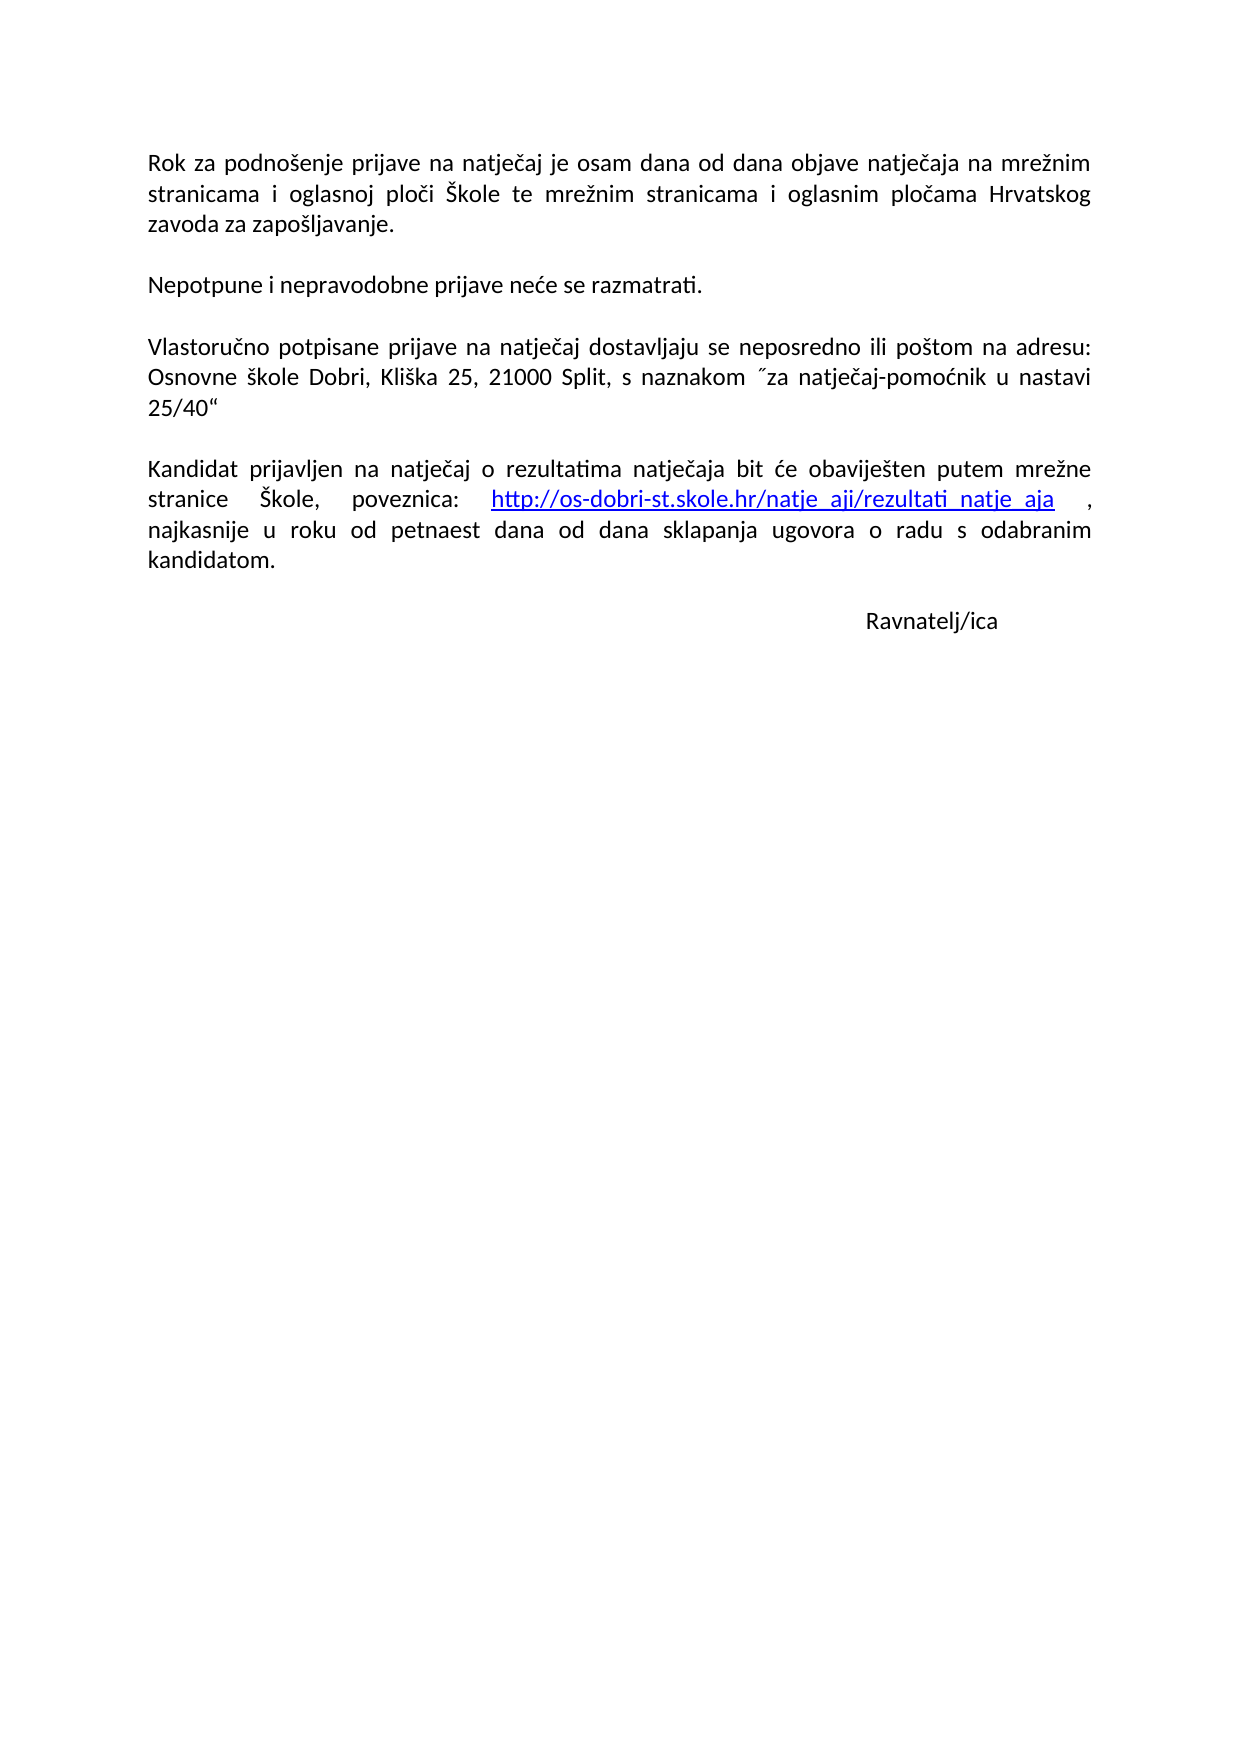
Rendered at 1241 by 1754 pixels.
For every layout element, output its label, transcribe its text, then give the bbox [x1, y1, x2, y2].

text Nepotpune i nepravodobne prijave neće se razmatrati. [148, 270, 1093, 300]
text Ravnatelj/ica [148, 605, 1093, 636]
text Kandidat prijavljen na natječaj o rezultatima natječaja bit će obaviješten putem mrežne stranice Škole, poveznica: http://os-dobri-st.skole.hr/natje_aji/rezultati_natje_aja , najkasnije u roku od petnaest dana od dana sklapanja ugovora o radu s odabranim kandidatom. [148, 453, 1093, 575]
text Vlastoručno potpisane prijave na natječaj dostavljaju se neposredno ili poštom na adresu: Osnovne škole Dobri, Kliška 25, 21000 Split, s naznakom ˝za natječaj-pomoćnik u nastavi 25/40“ [148, 331, 1093, 422]
text Rok za podnošenje prijave na natječaj je osam dana od dana objave natječaja na mrežnim stranicama i oglasnoj ploči Škole te mrežnim stranicama i oglasnim pločama Hrvatskog zavoda za zapošljavanje. [148, 148, 1093, 239]
